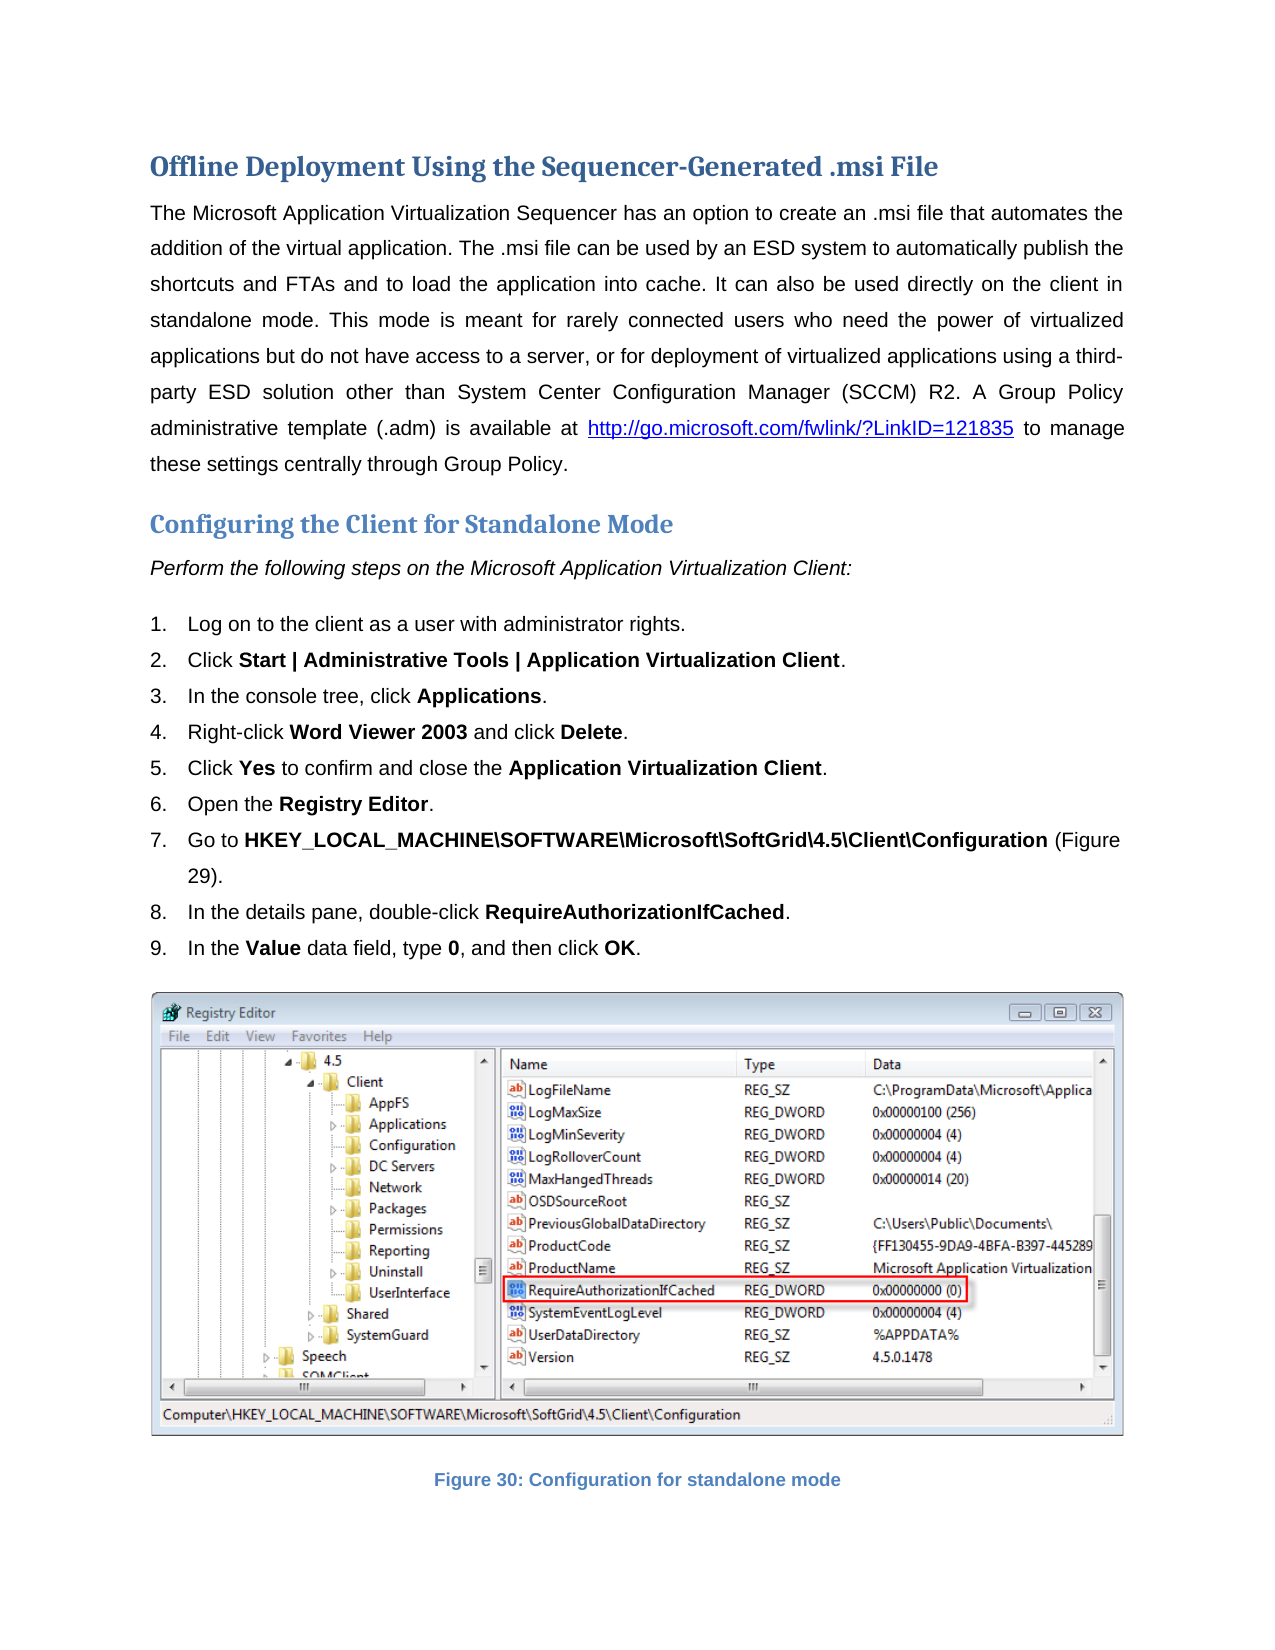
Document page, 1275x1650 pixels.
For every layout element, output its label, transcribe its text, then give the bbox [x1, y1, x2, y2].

list Open the Registry Editor. [150, 792, 1125, 816]
list In the console tree, click Applications. [150, 684, 1125, 708]
list In the details pane, double-click RequireAuthorizationIfCached. [150, 899, 1125, 923]
list Right-click Word Viewer 2003 and click Delete. [150, 720, 1125, 744]
subtitle Offline Deployment Using the Sequencer-Generated .msi File [150, 150, 1125, 183]
text The Microsoft Application Virtualization Sequencer has an option to create an .msi file that automates the addition of the virtual application. The .msi file can be used by an ESD system to automatically publish the shortcuts and FTAs and to load the application into cache. It can also be used directly on the client in standalone mode. This mode is meant for rarely connected users who need the power of virtualized applications but do not have access to a server, or for deployment of virtualized applications using a third-party ESD solution other than System Center Configuration Manager (SCCM) R2. A Group Policy administrative template (.adm) is available at http://go.microsoft.com/fwlink/?LinkID=121835 to manage these settings centrally through Group Policy. [150, 200, 1125, 476]
list Click Start | Administrative Tools | Application Virtualization Client. [150, 648, 1125, 672]
list Log on to the client as a user with administrator rights. [150, 612, 1125, 636]
picture [151, 992, 1124, 1436]
subtitle Configuring the Client for Standalone Mode [150, 509, 1125, 540]
list Click Yes to confirm and close the Application Virtualization Client. [150, 756, 1125, 780]
text Perform the following steps on the Microsoft Application Virtualization Client: [150, 555, 1125, 579]
list Go to HKEY_LOCAL_MACHINE\SOFTWARE\Microsoft\SoftGrid\4.5\Client\Configuration (Figure 29). [150, 828, 1125, 888]
list In the Value data field, type 0, and then click OK. [150, 936, 1125, 959]
